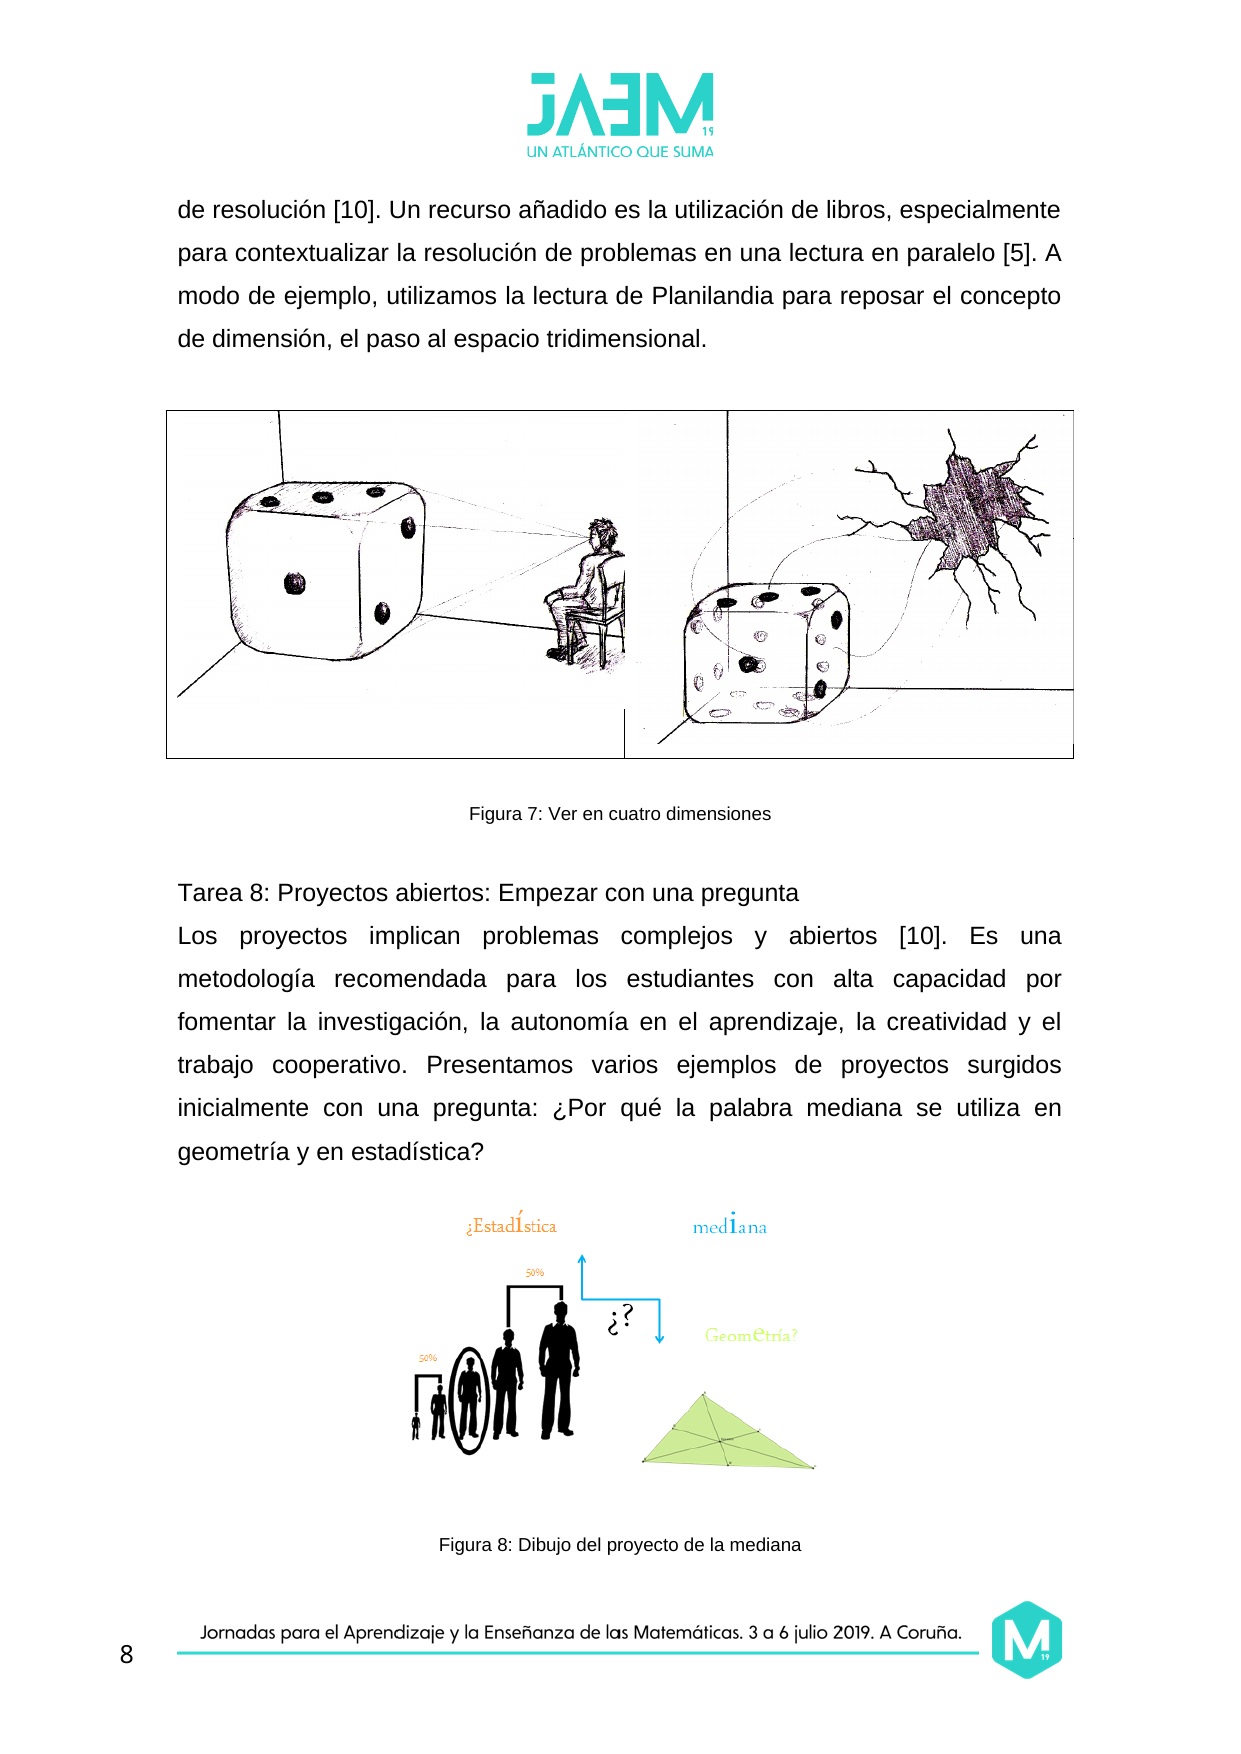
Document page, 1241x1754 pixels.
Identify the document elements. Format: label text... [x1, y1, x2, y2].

text Los proyectos implican problemas complejos y abiertos [10]. Es una metodología recomendada para los estudiantes con alta capacidad por fomentar la investigación, la autonomía en el aprendizaje, la creatividad y el trabajo cooperativo. Presentamos varios ejemplos de proyectos surgidos inicialmente con una pregunta: ¿Por qué la palabra mediana se utiliza en geometría y en estadística? [177, 921, 1063, 1165]
picture [393, 1179, 847, 1520]
table_header [625, 411, 1073, 758]
text Figura 8: Dibujo del proyecto de la mediana [177, 1534, 1063, 1555]
picture [636, 411, 1074, 744]
table_header [167, 411, 624, 758]
text Figura 7: Ver en cuatro dimensiones [177, 802, 1063, 824]
picture [527, 73, 714, 157]
picture [177, 411, 625, 709]
text Tarea 8: Proyectos abiertos: Empezar con una pregunta [177, 878, 1063, 907]
picture [176, 1596, 1063, 1682]
